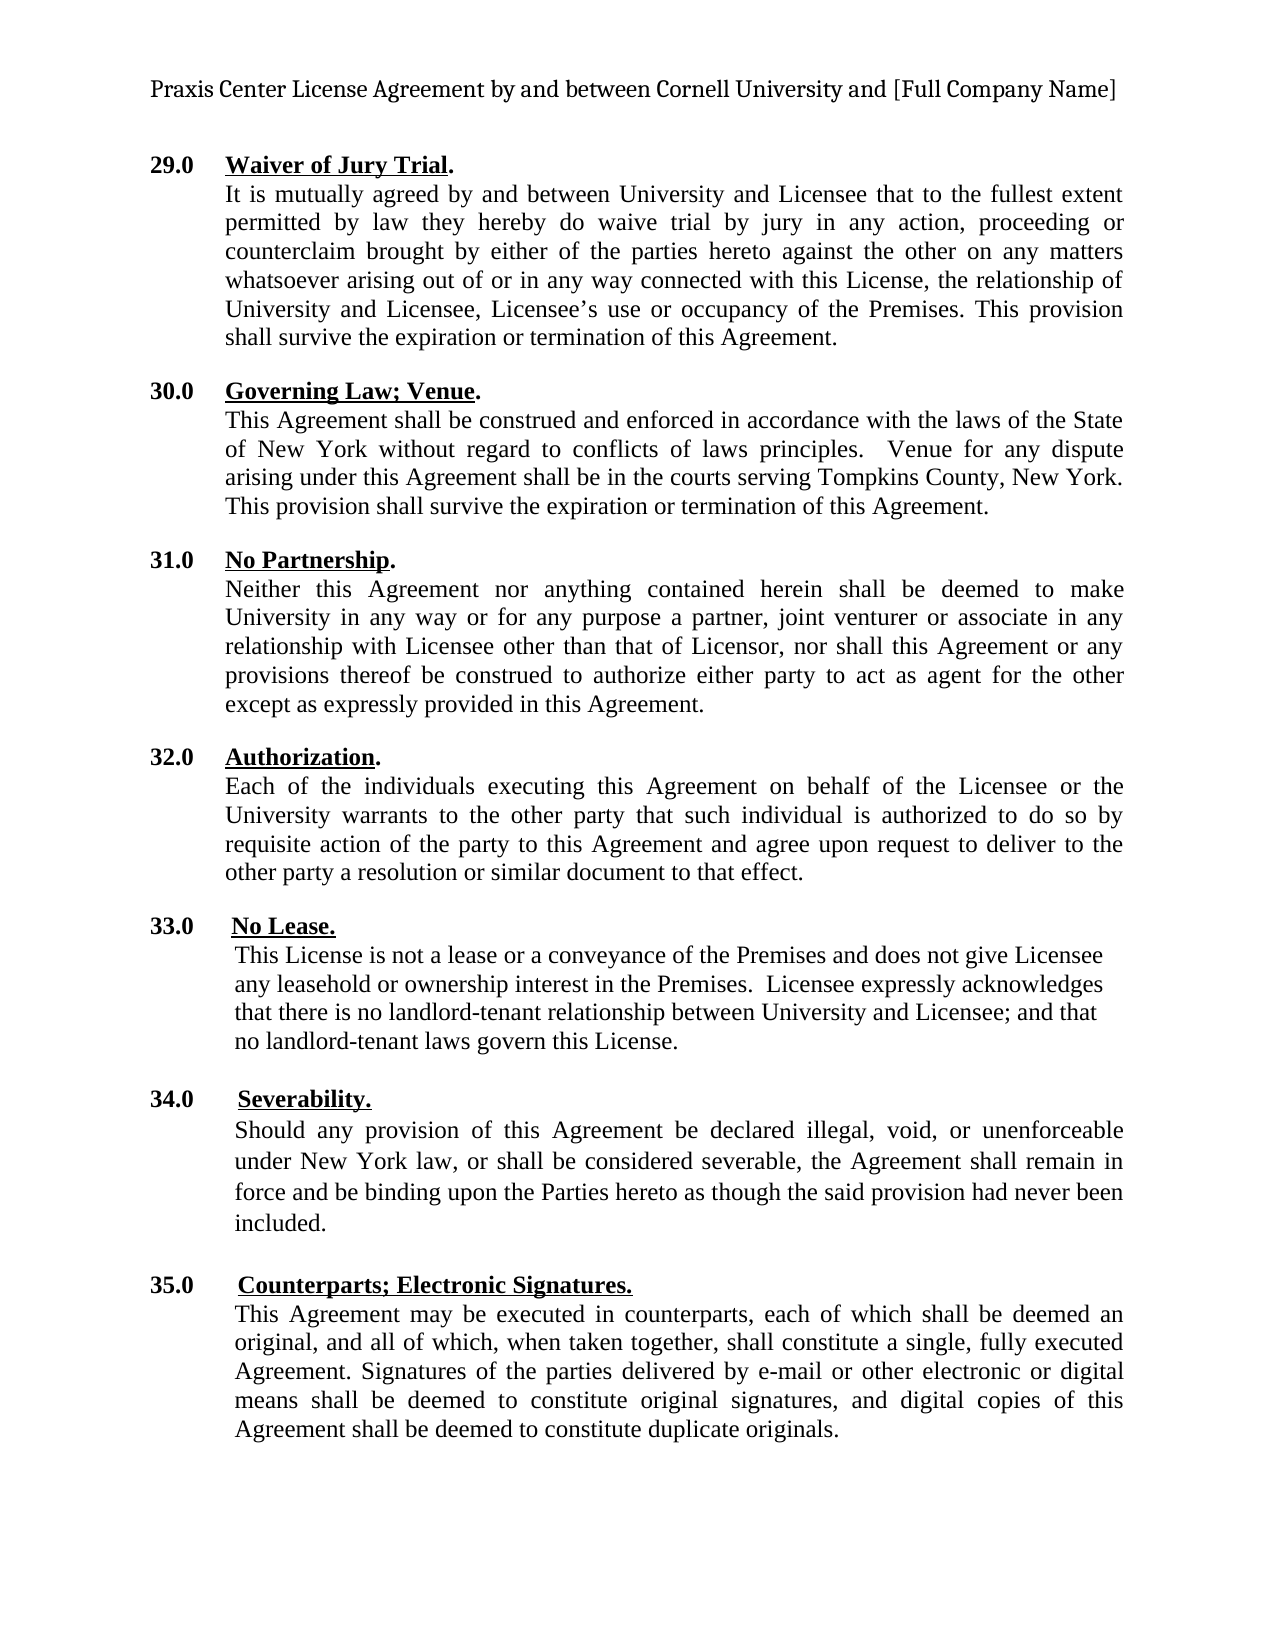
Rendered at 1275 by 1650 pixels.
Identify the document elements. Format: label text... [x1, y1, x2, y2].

text Each of the individuals executing this Agreement on behalf of the Licensee or the University warrants to the other party that such individual is authorized to do so by requisite action of the party to this Agreement and agree upon request to deliver to the other party a resolution or similar document to that effect. [225, 771, 1125, 886]
subtitle 31.0 No Partnership. [150, 545, 1125, 574]
text This Agreement shall be construed and enforced in accordance with the laws of the State of New York without regard to conflicts of laws principles. Venue for any dispute arising under this Agreement shall be in the courts serving Tompkins County, New York. This provision shall survive the expiration or termination of this Agreement. [225, 405, 1125, 520]
subtitle This Agreement may be executed in counterparts, each of which shall be deemed an original, and all of which, when taken together, shall constitute a single, fully executed Agreement. Signatures of the parties delivered by e-mail or other electronic or digital means shall be deemed to constitute original signatures, and digital copies of this Agreement shall be deemed to constitute duplicate originals. [234, 1299, 1125, 1442]
text Neither this Agreement nor anything contained herein shall be deemed to make University in any way or for any purpose a partner, joint venturer or associate in any relationship with Licensee other than that of Licensor, nor shall this Agreement or any provisions thereof be construed to authorize either party to act as agent for the other except as expressly provided in this Agreement. [225, 574, 1125, 717]
text 34.0 Severability. [150, 1084, 1125, 1112]
subtitle 33.0 No Lease. [150, 911, 1125, 940]
subtitle 29.0 Waiver of Jury Trial. [150, 150, 1125, 179]
text This License is not a lease or a conveyance of the Premises and does not give Licensee any leasehold or ownership interest in the Premises. Licensee expressly acknowledges that there is no landlord-tenant relationship between University and Licensee; and that no landlord-tenant laws govern this License. [234, 940, 1125, 1055]
subtitle 32.0 Authorization. [150, 742, 1125, 771]
text Should any provision of this Agreement be declared illegal, void, or unenforceable under New York law, or shall be considered severable, the Agreement shall remain in force and be binding upon the Parties hereto as though the said provision had never been included. [234, 1115, 1125, 1237]
text It is mutually agreed by and between University and Licensee that to the fullest extent permitted by law they hereby do waive trial by jury in any action, proceeding or counterclaim brought by either of the parties hereto against the other on any matters whatsoever arising out of or in any way connected with this License, the relationship of University and Licensee, Licensee’s use or occupancy of the Premises. This provision shall survive the expiration or termination of this Agreement. [225, 179, 1125, 351]
subtitle 30.0 Governing Law; Venue. [150, 376, 1125, 405]
text 35.0 Counterparts; Electronic Signatures. [150, 1270, 1125, 1299]
